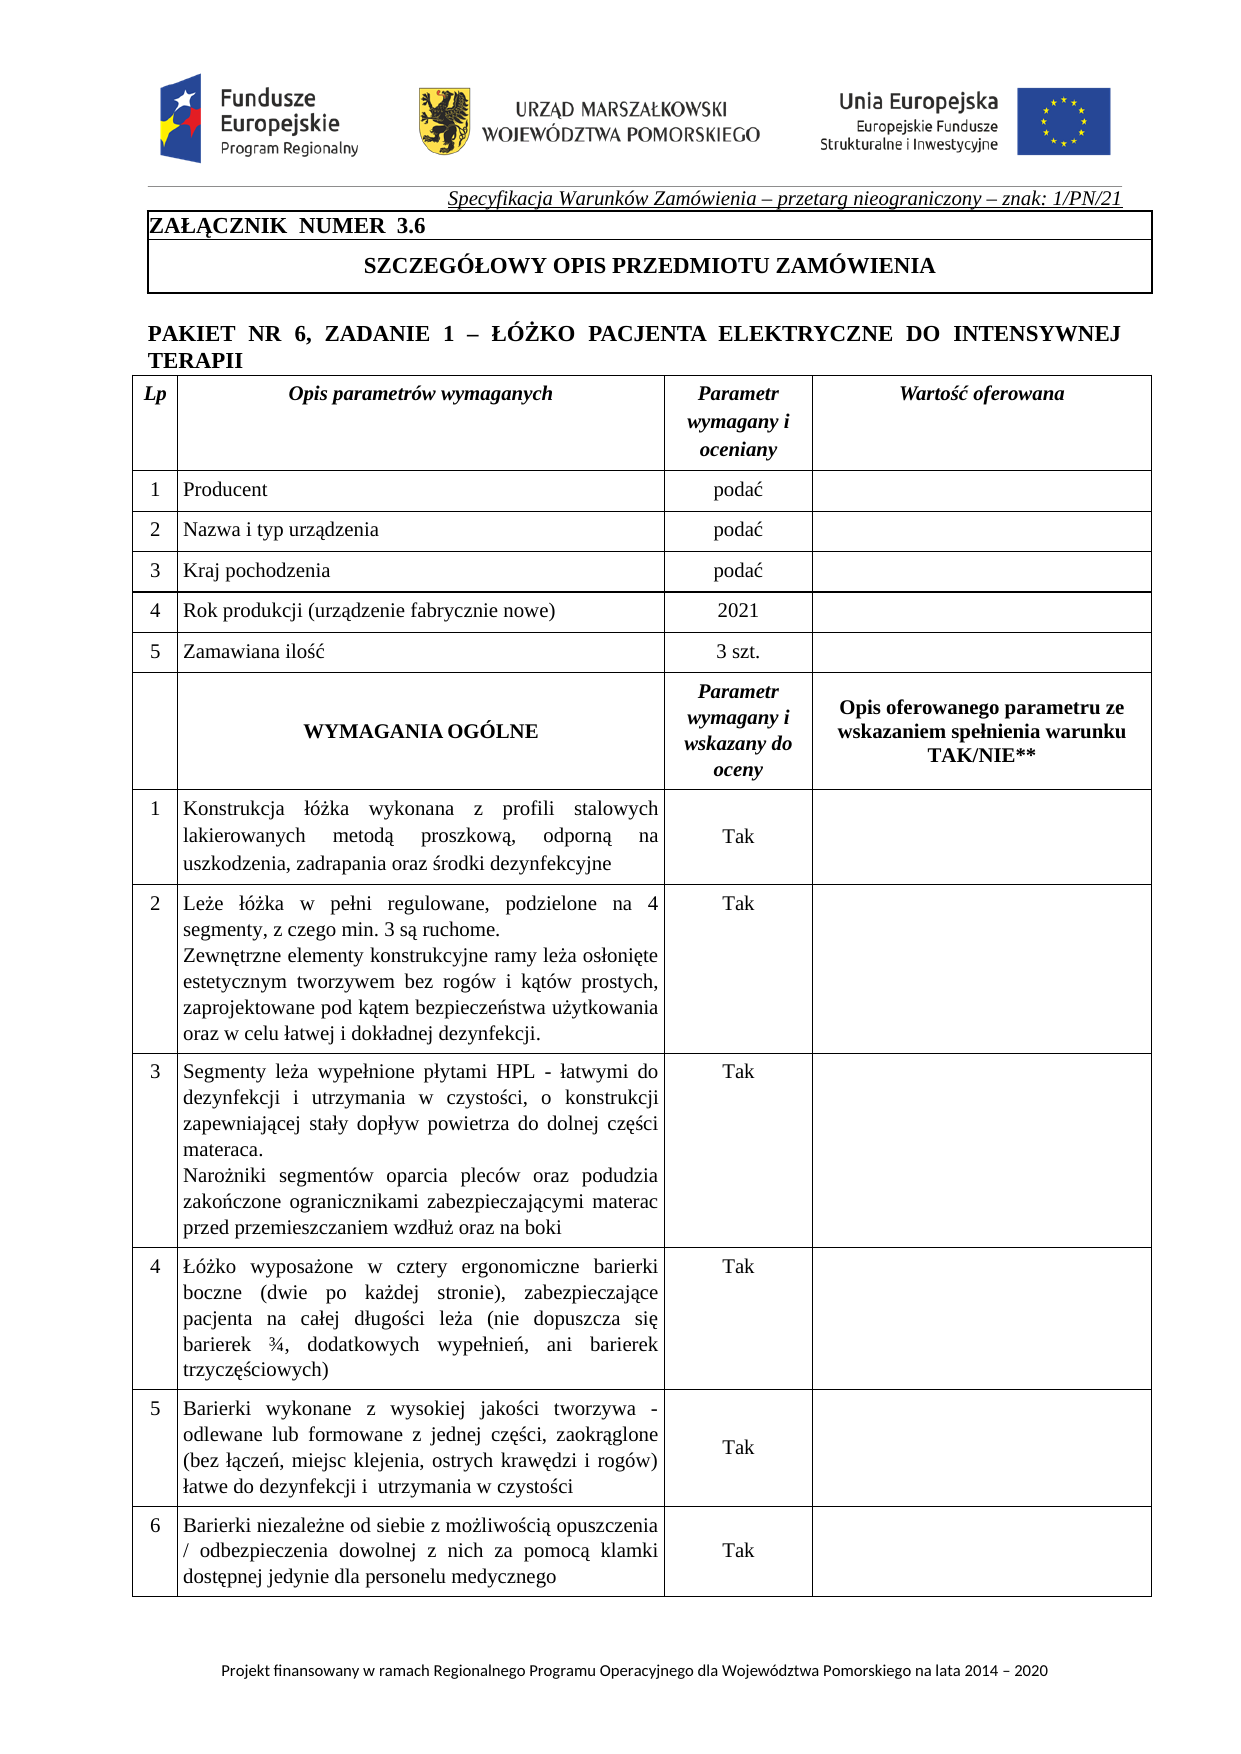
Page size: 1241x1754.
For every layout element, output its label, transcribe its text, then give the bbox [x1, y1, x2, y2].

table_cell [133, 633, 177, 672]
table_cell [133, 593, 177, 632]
picture [147, 73, 1123, 187]
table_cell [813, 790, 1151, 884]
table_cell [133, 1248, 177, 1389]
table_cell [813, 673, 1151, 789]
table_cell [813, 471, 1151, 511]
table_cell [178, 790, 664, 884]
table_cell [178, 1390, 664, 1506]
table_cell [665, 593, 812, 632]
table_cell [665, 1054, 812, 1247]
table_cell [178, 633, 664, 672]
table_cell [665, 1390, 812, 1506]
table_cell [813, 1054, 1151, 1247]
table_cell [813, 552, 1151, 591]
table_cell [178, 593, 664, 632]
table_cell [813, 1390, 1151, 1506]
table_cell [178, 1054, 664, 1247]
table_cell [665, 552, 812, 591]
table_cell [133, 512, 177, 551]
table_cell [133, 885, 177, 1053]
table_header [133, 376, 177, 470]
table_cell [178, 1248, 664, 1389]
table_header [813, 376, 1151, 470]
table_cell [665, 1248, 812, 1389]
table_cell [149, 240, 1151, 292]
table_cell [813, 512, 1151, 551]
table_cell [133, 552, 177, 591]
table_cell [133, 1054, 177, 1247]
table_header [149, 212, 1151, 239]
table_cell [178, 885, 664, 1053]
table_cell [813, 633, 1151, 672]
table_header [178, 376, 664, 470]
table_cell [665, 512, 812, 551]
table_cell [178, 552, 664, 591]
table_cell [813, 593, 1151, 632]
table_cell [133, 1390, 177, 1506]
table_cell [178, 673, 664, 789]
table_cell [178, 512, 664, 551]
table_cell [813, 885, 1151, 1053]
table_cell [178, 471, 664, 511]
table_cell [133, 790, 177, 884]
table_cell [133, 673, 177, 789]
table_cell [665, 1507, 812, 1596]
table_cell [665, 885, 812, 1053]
text PAKIET NR 6, ZADANIE 1 – ŁÓŻKO PACJENTA ELEKTRYCZNE DO INTENSYWNEJ TERAPII [148, 320, 1122, 374]
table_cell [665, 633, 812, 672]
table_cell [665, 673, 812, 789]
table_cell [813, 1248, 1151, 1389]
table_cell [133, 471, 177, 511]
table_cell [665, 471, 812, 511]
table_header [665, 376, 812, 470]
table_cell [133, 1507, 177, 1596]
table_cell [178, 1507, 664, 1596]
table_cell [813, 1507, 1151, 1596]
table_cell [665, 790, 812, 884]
